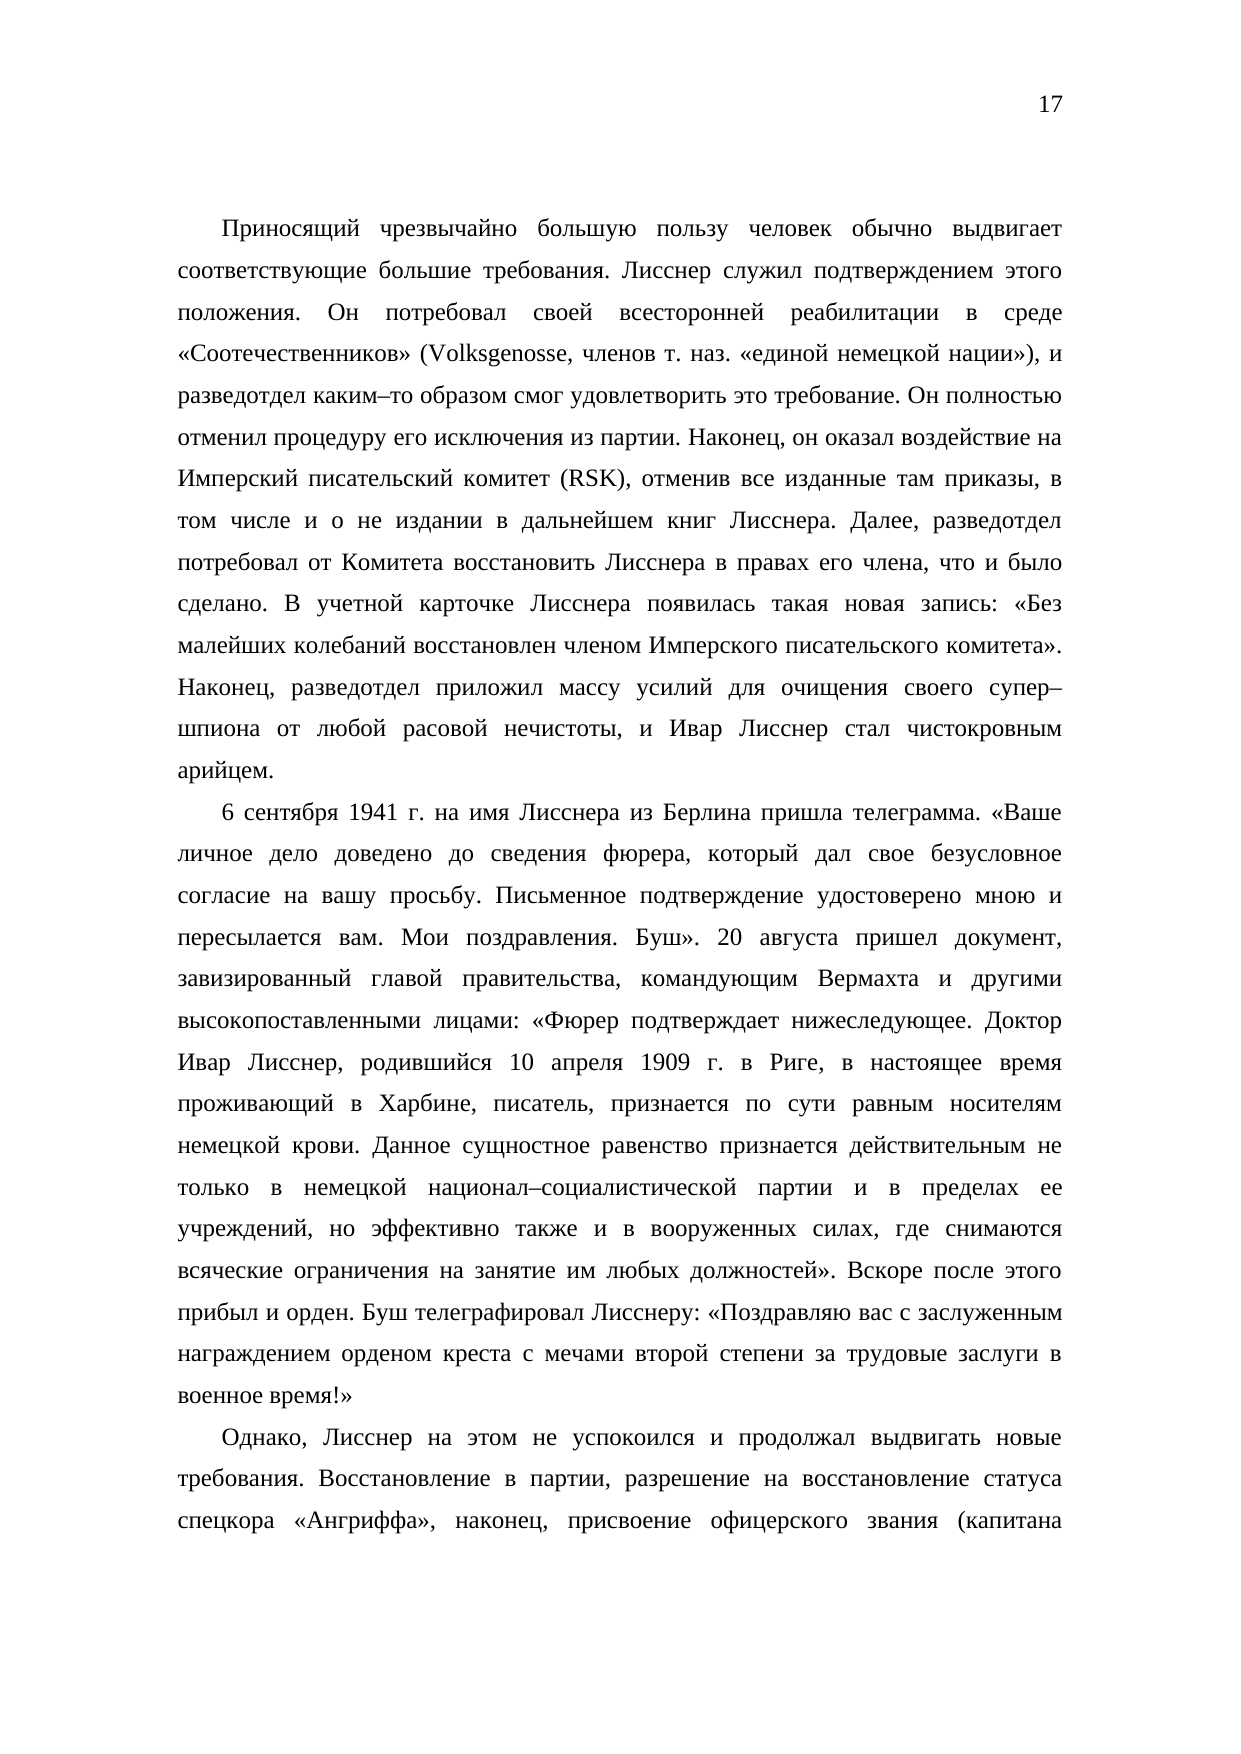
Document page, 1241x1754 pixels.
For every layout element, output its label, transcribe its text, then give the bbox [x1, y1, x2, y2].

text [177, 1415, 1063, 1540]
text 6 сентября 1941 г. на имя Лисснера из Берлина пришла телеграмма. «Ваше личное дело доведено до сведения фюрера, который дал свое безусловное согласие на вашу просьбу. Письменное подтверждение удостоверено мною и пересылается вам. Мои поздравления. Буш». 20 августа пришел документ, завизированный главой правительства, командующим Вермахта и другими высокопоставленными лицами: «Фюрер подтверждает нижеследующее. Доктор Ивар Лисснер, родившийся 10 апреля 1909 г. в Риге, в настоящее время проживающий в Харбине, писатель, признается по сути равным носителям немецкой крови. Данное сущностное равенство признается действительным не только в немецкой национал–социалистической партии и в пределах ее учреждений, но эффективно также и в вооруженных силах, где снимаются всяческие ограничения на занятие им любых должностей». Вскоре после этого прибыл и орден. Буш телеграфировал Лисснеру: «Поздравляю вас с заслуженным награждением орденом креста с мечами второй степени за трудовые заслуги в военное время!» [177, 790, 1063, 1415]
text Приносящий чрезвычайно большую пользу человек обычно выдвигает соответствующие большие требования. Лисснер служил подтверждением этого положения. Он потребовал своей всесторонней реабилитации в среде «Соотечественников» (Volksgenosse, членов т. наз. «единой немецкой нации»), и разведотдел каким–то образом смог удовлетворить это требование. Он полностью отменил процедуру его исключения из партии. Наконец, он оказал воздействие на Имперский писательский комитет (RSK), отменив все изданные там приказы, в том числе и о не издании в дальнейшем книг Лисснера. Далее, разведотдел потребовал от Комитета восстановить Лисснера в правах его члена, что и было сделано. В учетной карточке Лисснера появилась такая новая запись: «Без малейших колебаний восстановлен членом Имперского писательского комитета». Наконец, разведотдел приложил массу усилий для очищения своего супер–шпиона от любой расовой нечистоты, и Ивар Лисснер стал чистокровным арийцем. [177, 207, 1063, 790]
